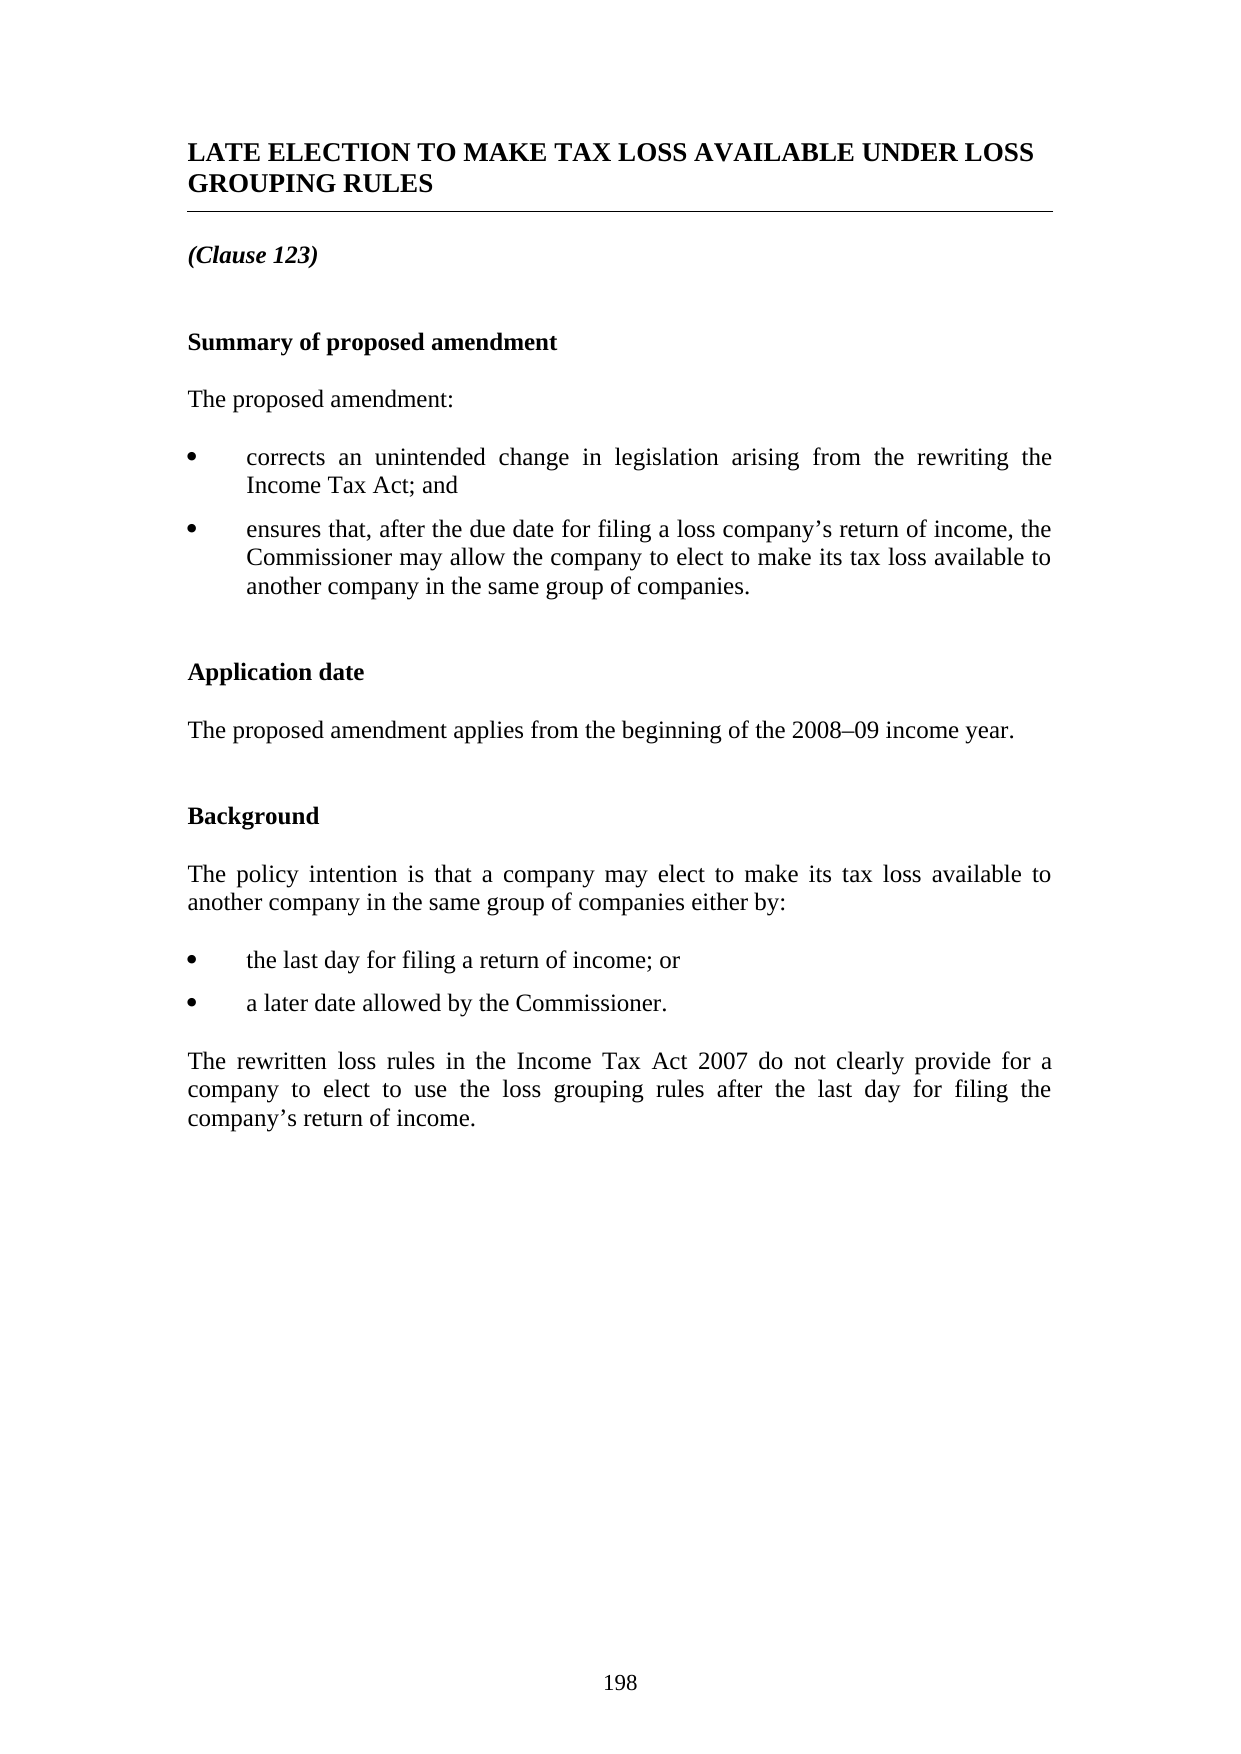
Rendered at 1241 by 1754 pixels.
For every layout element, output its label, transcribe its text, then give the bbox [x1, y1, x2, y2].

text a later date allowed by the Commissioner. [187, 988, 1053, 1017]
subtitle (Clause 123) [187, 240, 1053, 269]
subtitle Late election to make tax loss available under loss grouping rules [187, 136, 1053, 211]
text The policy intention is that a company may elect to make its tax loss available to another company in the same group of companies either by: [187, 859, 1053, 916]
text ensures that, after the due date for filing a loss company’s return of income, the Commissioner may allow the company to elect to make its tax loss available to another company in the same group of companies. [187, 514, 1053, 600]
subtitle Background [187, 801, 1053, 830]
text The proposed amendment applies from the beginning of the 2008–09 income year. [187, 715, 1053, 744]
text the last day for filing a return of income; or [187, 945, 1053, 974]
text corrects an unintended change in legislation arising from the rewriting the Income Tax Act; and [187, 442, 1053, 499]
subtitle Summary of proposed amendment [187, 327, 1053, 355]
text The proposed amendment: [187, 384, 1053, 413]
subtitle Application date [187, 657, 1053, 686]
text The rewritten loss rules in the Income Tax Act 2007 do not clearly provide for a company to elect to use the loss grouping rules after the last day for filing the company’s return of income. [187, 1046, 1053, 1132]
